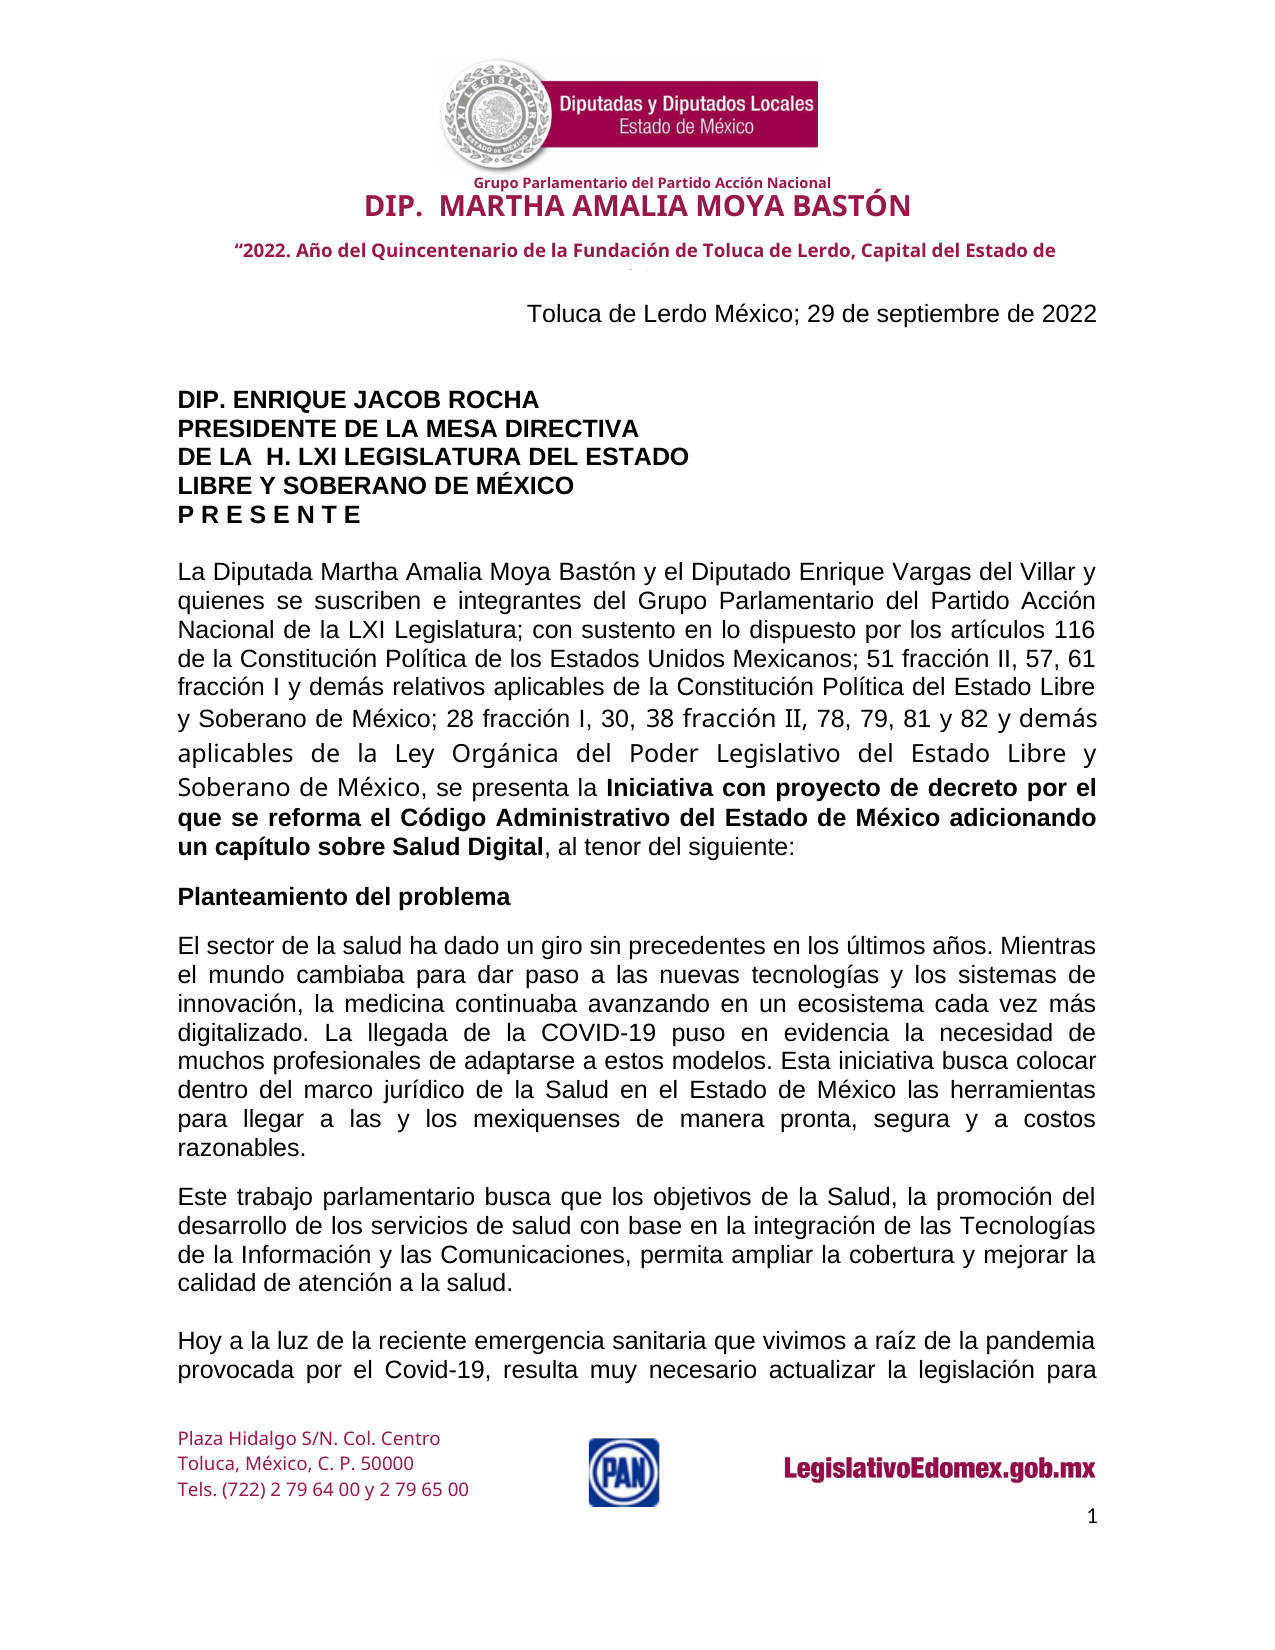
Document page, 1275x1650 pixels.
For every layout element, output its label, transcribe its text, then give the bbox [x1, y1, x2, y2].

text DIP. ENRIQUE JACOB ROCHA [177, 385, 1098, 414]
text PRESIDENTE DE LA MESA DIRECTIVA [177, 414, 1098, 442]
text Este trabajo parlamentario busca que los objetivos de la Salud, la promoción del desarrollo de los servicios de salud con base en la integración de las Tecnologías de la Información y las Comunicaciones, permita ampliar la cobertura y mejorar la calidad de atención a la salud. [177, 1182, 1098, 1297]
text DE LA H. LXI LEGISLATURA DEL ESTADO [177, 442, 1098, 471]
picture [588, 1437, 661, 1507]
text Planteamiento del problema [177, 882, 1098, 910]
text Toluca de Lerdo México; 29 de septiembre de 2022 [177, 299, 1098, 327]
text El sector de la salud ha dado un giro sin precedentes en los últimos años. Mientras el mundo cambiaba para dar paso a las nuevas tecnologías y los sistemas de innovación, la medicina continuaba avanzando en un ecosistema cada vez más digitalizado. La llegada de la COVID-19 puso en evidencia la necesidad de muchos profesionales de adaptarse a estos modelos. Esta iniciativa busca colocar dentro del marco jurídico de la Salud en el Estado de México las herramientas para llegar a las y los mexiquenses de manera pronta, segura y a costos razonables. [177, 931, 1098, 1161]
picture [782, 1452, 1098, 1484]
text LIBRE Y SOBERANO DE MÉXICO [177, 471, 1098, 500]
text La Diputada Martha Amalia Moya Bastón y el Diputado Enrique Vargas del Villar y quienes se suscriben e integrantes del Grupo Parlamentario del Partido Acción Nacional de la LXI Legislatura; con sustento en lo dispuesto por los artículos 116 de la Constitución Política de los Estados Unidos Mexicanos; 51 fracción II, 57, 61 fracción I y demás relativos aplicables de la Constitución Política del Estado Libre y Soberano de México; 28 fracción I, 30, 38 fracción II, 78, 79, 81 y 82 y demás aplicables de la Ley Orgánica del Poder Legislativo del Estado Libre y Soberano de México, se presenta la Iniciativa con proyecto de decreto por el que se reforma el Código Administrativo del Estado de México adicionando un capítulo sobre Salud Digital, al tenor del siguiente: [177, 557, 1098, 861]
text P R E S E N T E [177, 500, 1098, 529]
picture [436, 55, 818, 174]
